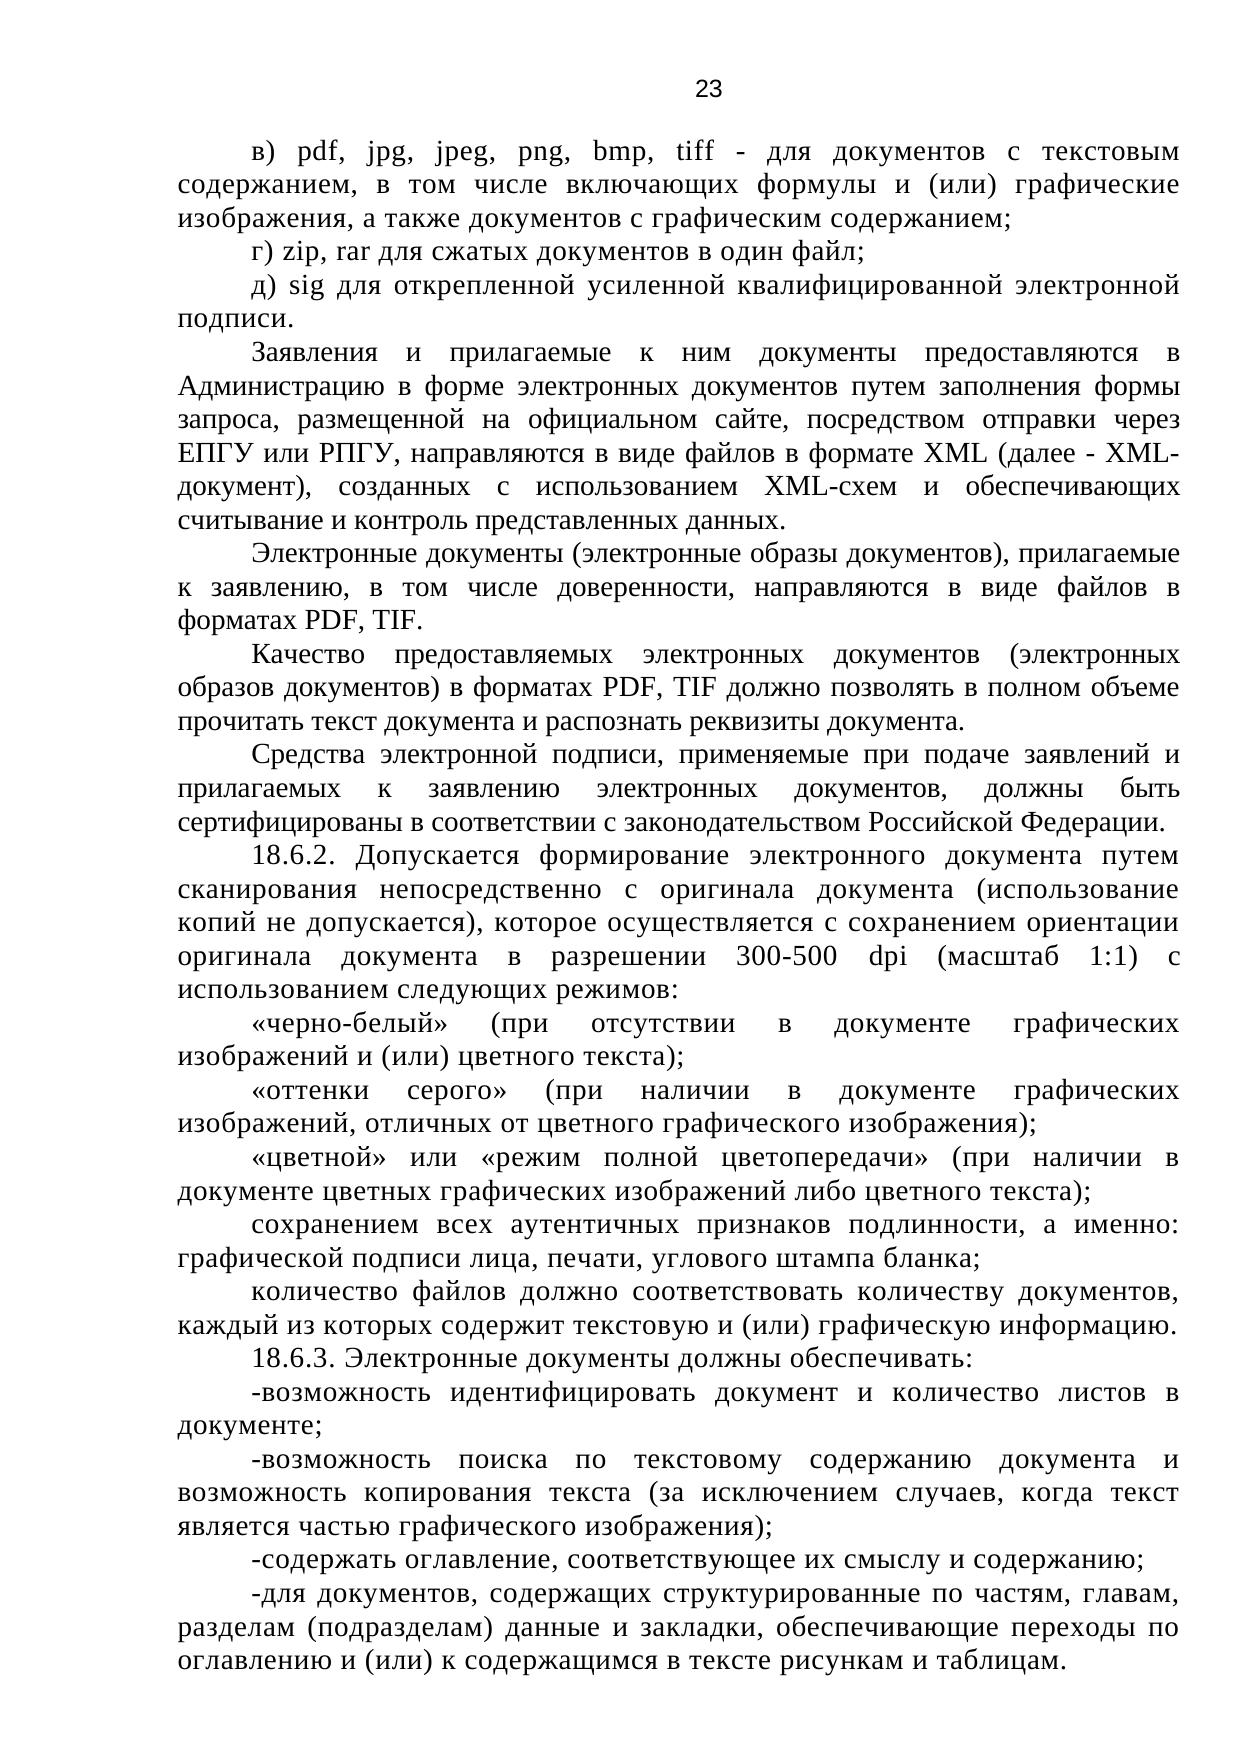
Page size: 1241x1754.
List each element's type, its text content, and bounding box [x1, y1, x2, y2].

text сохранением всех аутентичных признаков подлинности, а именно: графической подписи лица, печати, углового штампа бланка; [177, 1206, 1181, 1273]
text Качество предоставляемых электронных документов (электронных образов документов) в форматах PDF, TIF должно позволять в полном объеме прочитать текст документа и распознать реквизиты документа. [177, 636, 1181, 737]
text «оттенки серого» (при наличии в документе графических изображений, отличных от цветного графического изображения); [177, 1072, 1181, 1139]
text -возможность поиска по текстовому содержанию документа и возможность копирования текста (за исключением случаев, когда текст является частью графического изображения); [177, 1441, 1181, 1542]
text -для документов, содержащих структурированные по частям, главам, разделам (подразделам) данные и закладки, обеспечивающие переходы по оглавлению и (или) к содержащимся в тексте рисункам и таблицам. [177, 1575, 1181, 1676]
text 18.6.2. Допускается формирование электронного документа путем сканирования непосредственно с оригинала документа (использование копий не допускается), которое осуществляется с сохранением ориентации оригинала документа в разрешении 300-500 dpi (масштаб 1:1) с использованием следующих режимов: [177, 837, 1181, 1005]
text «черно-белый» (при отсутствии в документе графических изображений и (или) цветного текста); [177, 1005, 1181, 1072]
text Заявления и прилагаемые к ним документы предоставляются в Администрацию в форме электронных документов путем заполнения формы запроса, размещенной на официальном сайте, посредством отправки через ЕПГУ или РПГУ, направляются в виде файлов в формате XML (далее - XML-документ), созданных с использованием XML-схем и обеспечивающих считывание и контроль представленных данных. [177, 334, 1181, 535]
text Электронные документы (электронные образы документов), прилагаемые к заявлению, в том числе доверенности, направляются в виде файлов в форматах PDF, TIF. [177, 535, 1181, 636]
text «цветной» или «режим полной цветопередачи» (при наличии в документе цветных графических изображений либо цветного текста); [177, 1139, 1181, 1206]
text в) pdf, jpg, jpeg, png, bmp, tiff - для документов с текстовым содержанием, в том числе включающих формулы и (или) графические изображения, а также документов с графическим содержанием; [177, 133, 1181, 233]
text -возможность идентифицировать документ и количество листов в документе; [177, 1374, 1181, 1441]
text 18.6.3. Электронные документы должны обеспечивать: [177, 1340, 1181, 1374]
text -содержать оглавление, соответствующее их смыслу и содержанию; [177, 1542, 1181, 1575]
text г) zip, rar для сжатых документов в один файл; [177, 233, 1181, 267]
text количество файлов должно соответствовать количеству документов, каждый из которых содержит текстовую и (или) графическую информацию. [177, 1273, 1181, 1340]
text д) sig для открепленной усиленной квалифицированной электронной подписи. [177, 267, 1181, 334]
text Средства электронной подписи, применяемые при подаче заявлений и прилагаемых к заявлению электронных документов, должны быть сертифицированы в соответствии с законодательством Российской Федерации. [177, 737, 1181, 837]
